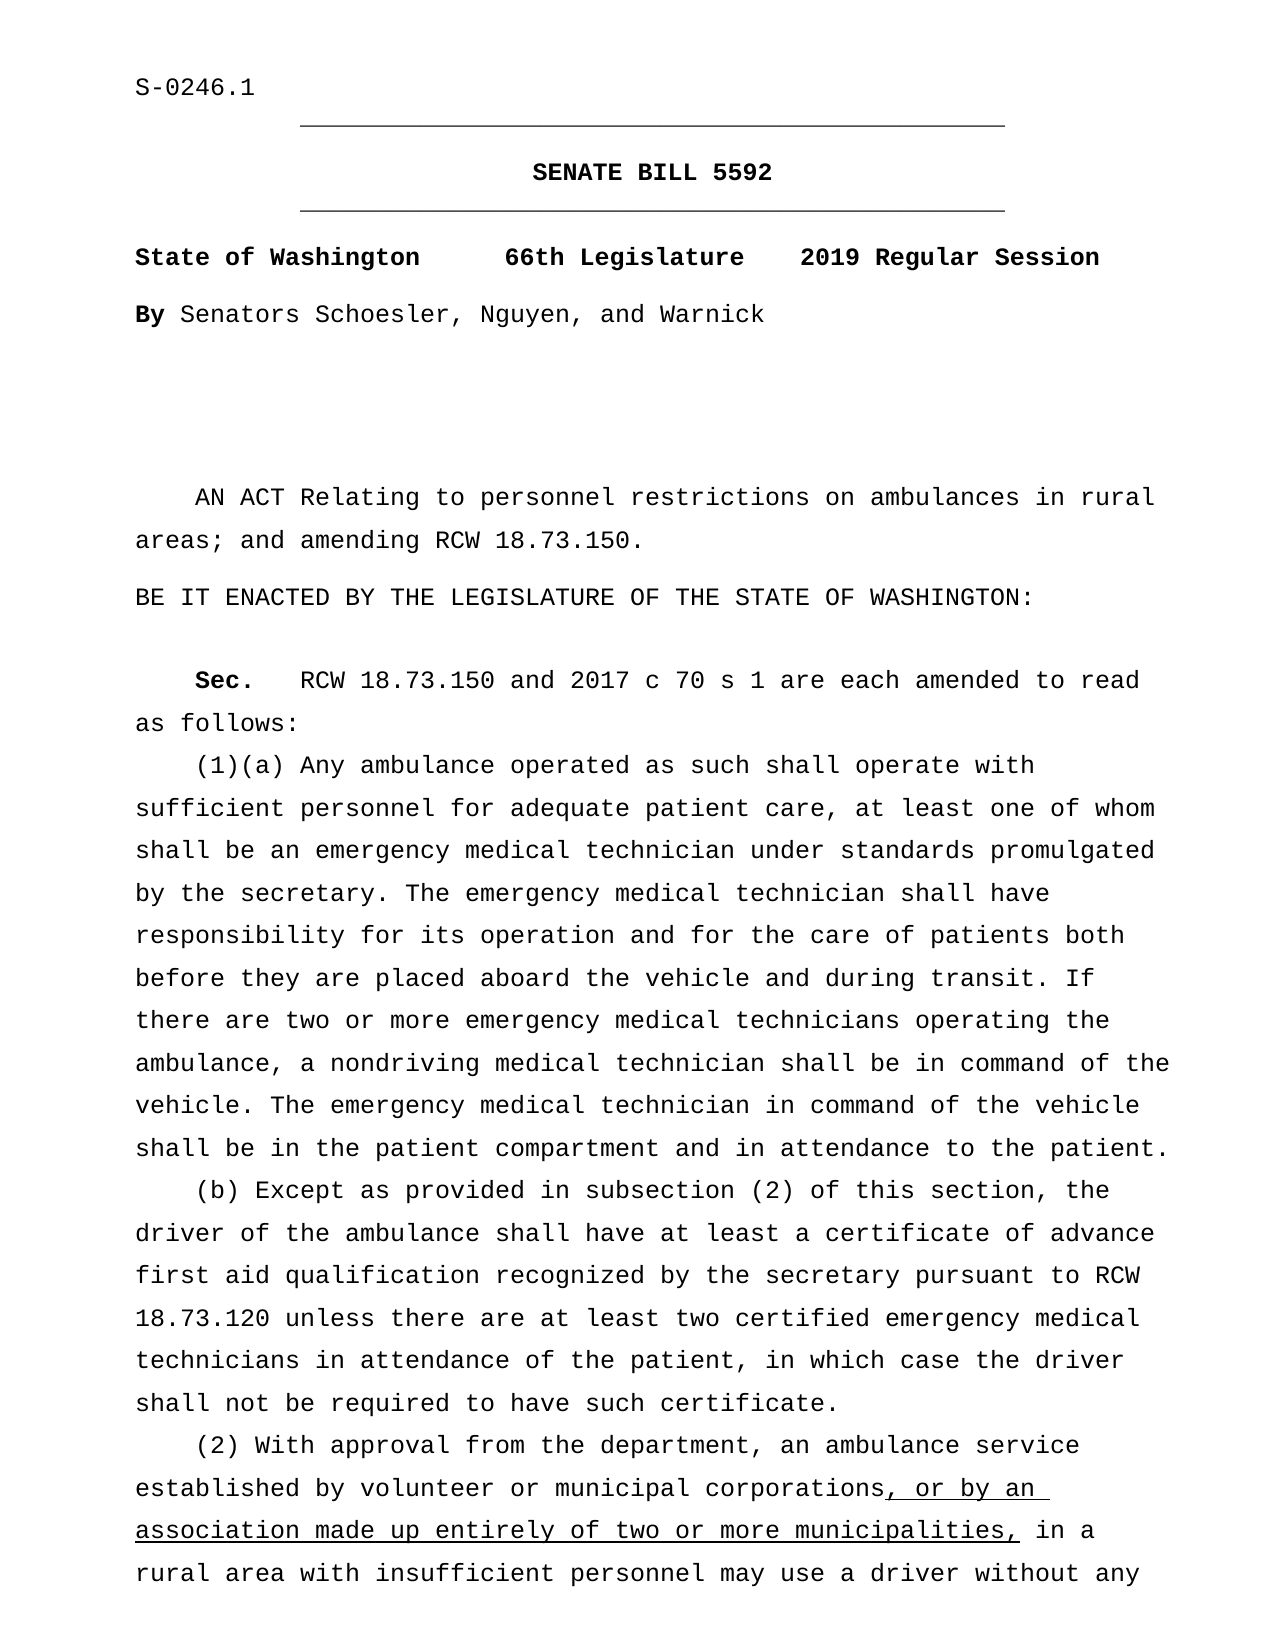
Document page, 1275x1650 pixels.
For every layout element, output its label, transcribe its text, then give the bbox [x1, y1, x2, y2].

text State of Washington 66th Legislature 2019 Regular Session [135, 245, 1170, 273]
text SENATE BILL 5592 [135, 160, 1170, 188]
text (1)(a) Any ambulance operated as such shall operate with sufficient personnel for adequate patient care, at least one of whom shall be an emergency medical technician under standards promulgated by the secretary. The emergency medical technician shall have responsibility for its operation and for the care of patients both before they are placed aboard the vehicle and during transit. If there are two or more emergency medical technicians operating the ambulance, a nondriving medical technician shall be in command of the vehicle. The emergency medical technician in command of the vehicle shall be in the patient compartment and in attendance to the patient. [135, 740, 1170, 1165]
text By Senators Schoesler, Nguyen, and Warnick [135, 302, 1170, 330]
text S-0246.1 [135, 75, 1170, 103]
text AN ACT Relating to personnel restrictions on ambulances in rural areas; and amending RCW 18.73.150. [135, 472, 1170, 557]
text _______________________________________________ [135, 103, 1170, 132]
text BE IT ENACTED BY THE LEGISLATURE OF THE STATE OF WASHINGTON: [135, 585, 1170, 613]
text _______________________________________________ [135, 188, 1170, 217]
text Sec. RCW 18.73.150 and 2017 c 70 s 1 are each amended to read as follows: [135, 655, 1170, 740]
text (b) Except as provided in subsection (2) of this section, the driver of the ambulance shall have at least a certificate of advance first aid qualification recognized by the secretary pursuant to RCW 18.73.120 unless there are at least two certified emergency medical technicians in attendance of the patient, in which case the driver shall not be required to have such certificate. [135, 1165, 1170, 1420]
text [135, 1420, 1170, 1590]
